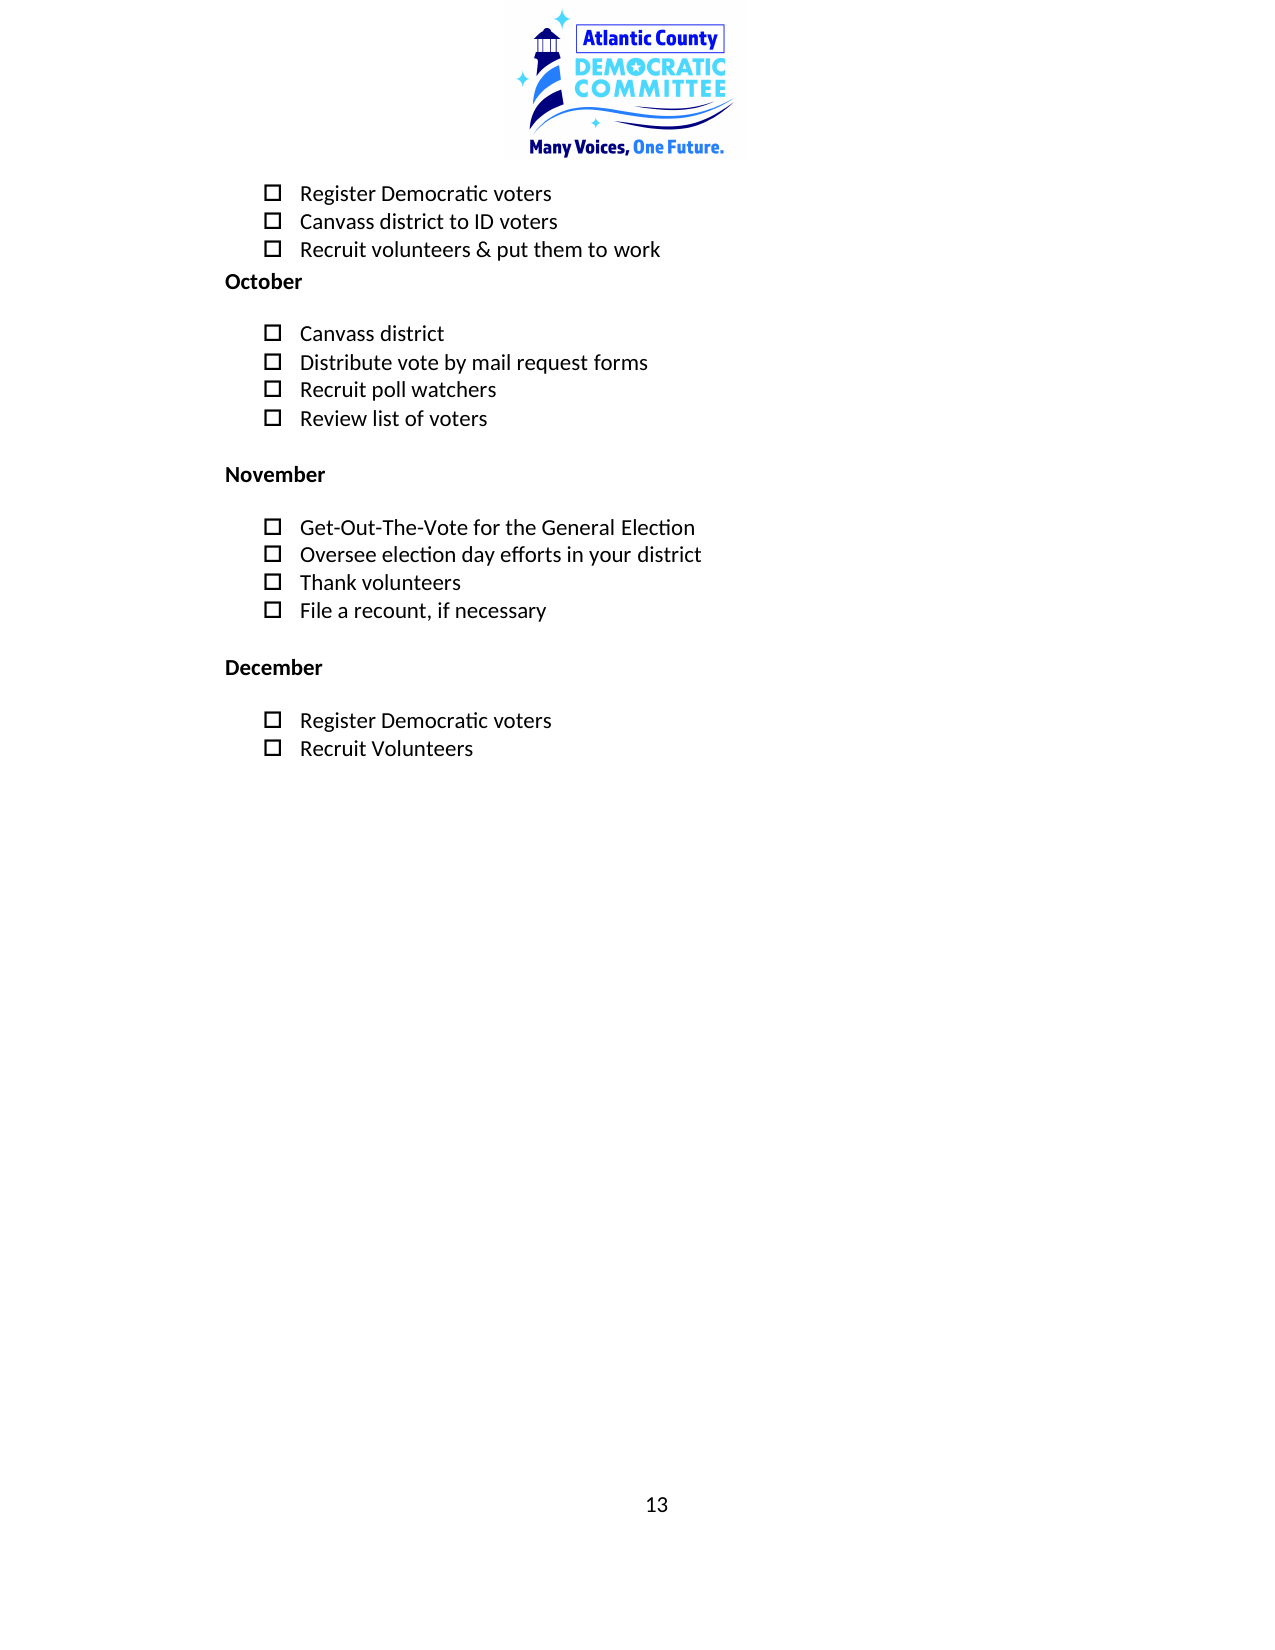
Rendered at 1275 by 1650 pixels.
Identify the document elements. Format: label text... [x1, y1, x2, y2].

list File a recount, if necessary [262, 597, 1217, 625]
list Thank volunteers [262, 568, 1217, 597]
list Distribute vote by mail request forms [262, 348, 1217, 376]
list Recruit poll watchers [262, 376, 1217, 404]
list Recruit volunteers & put them to work [262, 235, 1217, 263]
list Canvass district [262, 319, 1217, 348]
list Oversee election day efforts in your district [262, 541, 1217, 568]
list Recruit Volunteers [262, 734, 1217, 762]
list Register Democratic voters [262, 179, 1217, 207]
list Canvass district to ID voters [262, 207, 1217, 235]
picture [503, 0, 748, 159]
subtitle October [225, 267, 1217, 295]
list Review list of voters [262, 404, 1217, 432]
subtitle November [225, 460, 1217, 488]
subtitle December [225, 653, 1217, 681]
list Register Democratic voters [262, 706, 1217, 734]
list Get-Out-The-Vote for the General Election [262, 513, 1217, 541]
